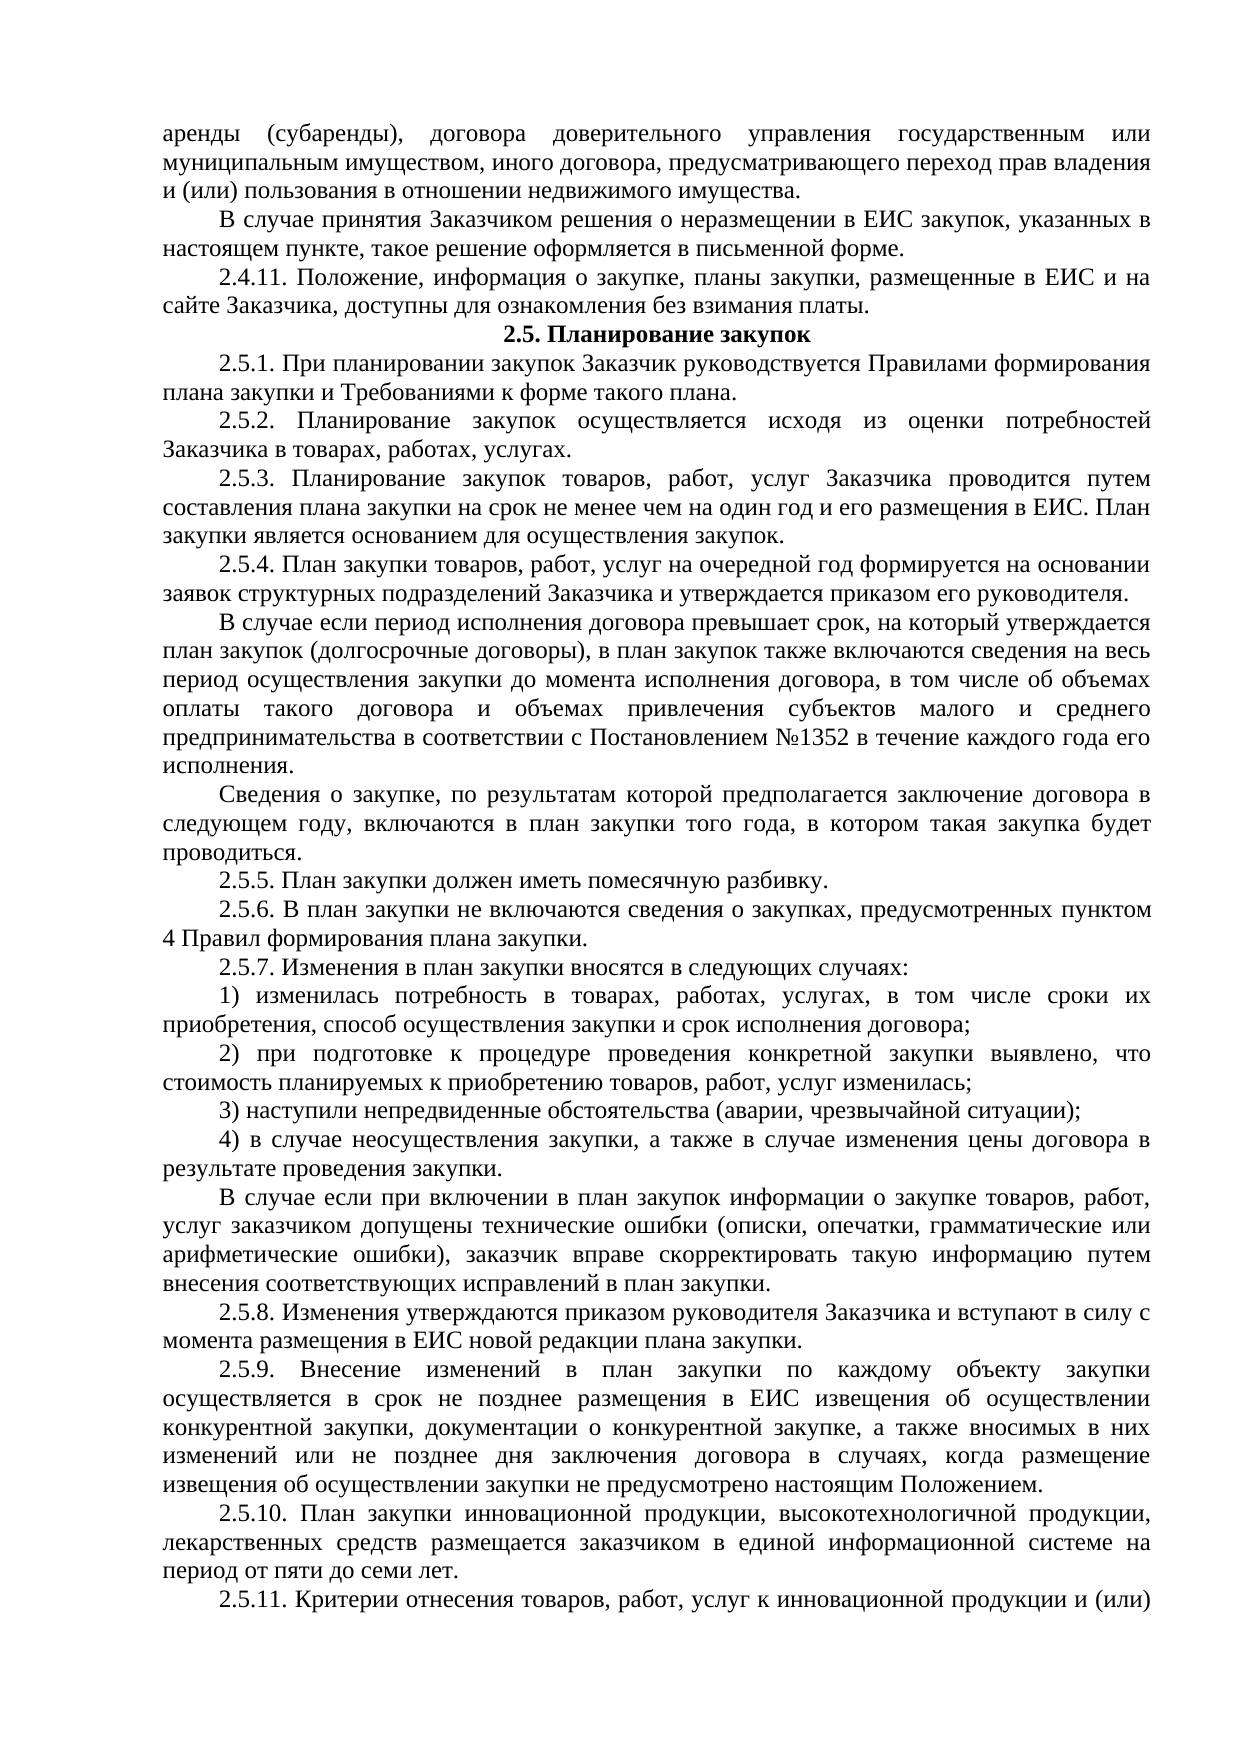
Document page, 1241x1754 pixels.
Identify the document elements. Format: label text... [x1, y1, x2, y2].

text В случае если период исполнения договора превышает срок, на который утверждается план закупок (долгосрочные договоры), в план закупок также включаются сведения на весь период осуществления закупки до момента исполнения договора, в том числе об объемах оплаты такого договора и объемах привлечения субъектов малого и среднего предпринимательства в соответствии с Постановлением №1352 в течение каждого года его исполнения. [162, 607, 1152, 779]
text 2.5.8. Изменения утверждаются приказом руководителя Заказчика и вступают в силу с момента размещения в ЕИС новой редакции плана закупки. [162, 1297, 1152, 1354]
text 2) при подготовке к процедуре проведения конкретной закупки выявлено, что стоимость планируемых к приобретению товаров, работ, услуг изменилась; [162, 1038, 1152, 1096]
text 4) в случае неосуществления закупки, а также в случае изменения цены договора в результате проведения закупки. [162, 1124, 1152, 1182]
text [162, 118, 1152, 204]
text 2.4.11. Положение, информация о закупке, планы закупки, размещенные в ЕИС и на сайте Заказчика, доступны для ознакомления без взимания платы. [162, 262, 1152, 319]
text 3) наступили непредвиденные обстоятельства (аварии, чрезвычайной ситуации); [162, 1096, 1152, 1124]
text 2.5.10. План закупки инновационной продукции, высокотехнологичной продукции, лекарственных средств размещается заказчиком в единой информационной системе на период от пяти до семи лет. [162, 1498, 1152, 1584]
title 2.5. Планирование закупок [162, 319, 1152, 348]
text 1) изменилась потребность в товарах, работах, услугах, в том числе сроки их приобретения, способ осуществления закупки и срок исполнения договора; [162, 981, 1152, 1038]
text В случае принятия Заказчиком решения о неразмещении в ЕИС закупок, указанных в настоящем пункте, такое решение оформляется в письменной форме. [162, 204, 1152, 262]
text 2.5.1. При планировании закупок Заказчик руководствуется Правилами формирования плана закупки и Требованиями к форме такого плана. [162, 348, 1152, 406]
text 2.5.9. Внесение изменений в план закупки по каждому объекту закупки осуществляется в срок не позднее размещения в ЕИС извещения об осуществлении конкурентной закупки, документации о конкурентной закупке, а также вносимых в них изменений или не позднее дня заключения договора в случаях, когда размещение извещения об осуществлении закупки не предусмотрено настоящим Положением. [162, 1354, 1152, 1498]
text Сведения о закупке, по результатам которой предполагается заключение договора в следующем году, включаются в план закупки того года, в котором такая закупка будет проводиться. [162, 779, 1152, 866]
text В случае если при включении в план закупок информации о закупке товаров, работ, услуг заказчиком допущены технические ошибки (описки, опечатки, грамматические или арифметические ошибки), заказчик вправе скорректировать такую информацию путем внесения соответствующих исправлений в план закупки. [162, 1182, 1152, 1297]
text 2.5.5. План закупки должен иметь помесячную разбивку. [162, 866, 1152, 894]
text 2.5.6. В план закупки не включаются сведения о закупках, предусмотренных пунктом 4 Правил формирования плана закупки. [162, 894, 1152, 952]
text 2.5.2. Планирование закупок осуществляется исходя из оценки потребностей Заказчика в товарах, работах, услугах. [162, 406, 1152, 463]
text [162, 1584, 1152, 1613]
text 2.5.7. Изменения в план закупки вносятся в следующих случаях: [162, 952, 1152, 981]
text 2.5.3. Планирование закупок товаров, работ, услуг Заказчика проводится путем составления плана закупки на срок не менее чем на один год и его размещения в ЕИС. План закупки является основанием для осуществления закупок. [162, 463, 1152, 549]
text 2.5.4. План закупки товаров, работ, услуг на очередной год формируется на основании заявок структурных подразделений Заказчика и утверждается приказом его руководителя. [162, 549, 1152, 607]
